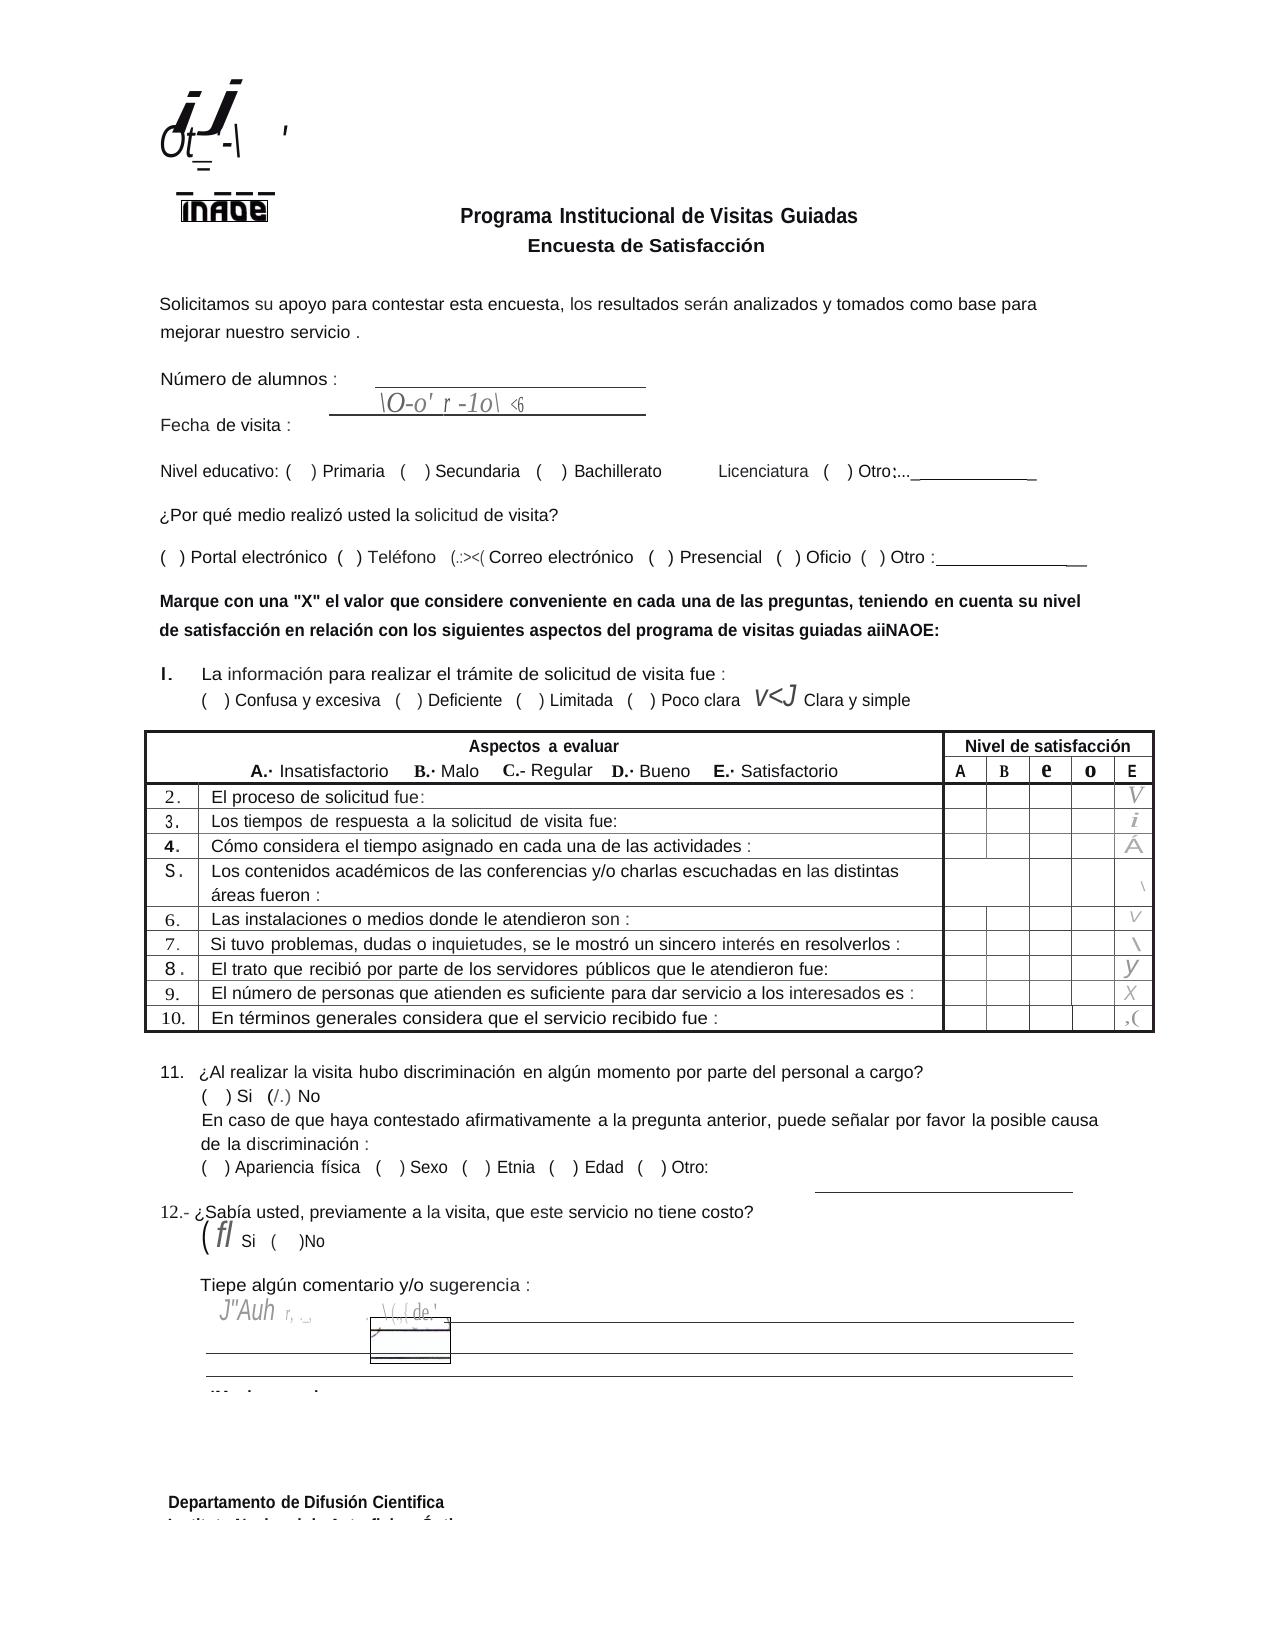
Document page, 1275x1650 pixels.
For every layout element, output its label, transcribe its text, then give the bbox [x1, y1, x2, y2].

table_cell [945, 834, 986, 857]
text Encuesta de Satisfacción [527, 234, 1144, 256]
text Marque con una "X" el valor que considere conveniente en cada una de las preguntas, teniendo en cuenta su nivel de satisfacción en relación con los siguientes aspectos del programa de visitas guiadas aiiNAOE: [159, 591, 1088, 640]
text Ot_'-\ ' [159, 135, 287, 163]
table_cell [1072, 907, 1114, 930]
text En caso de que haya contestado afirmativamente a la pregunta anterior, puede señalar por favor la posible causa de la discriminación : [201, 1110, 1099, 1154]
table_cell [1030, 907, 1071, 930]
table_cell [945, 785, 986, 808]
text Fecha de visita : [160, 417, 1144, 435]
text 11. ¿Al realizar la visita hubo discriminación en algún momento por parte del personal a cargo? ( ) Si (/.) No [160, 1062, 925, 1106]
table_cell [1030, 859, 1071, 906]
table_cell [945, 907, 986, 930]
text ( ) Confusa y excesiva ( ) Deficiente ( ) Limitada ( ) Poco clara v<J Clara y simple [201, 683, 1144, 713]
table_cell [945, 859, 986, 906]
table_cell [945, 956, 986, 980]
table_cell Cómo considera el tiempo asignado en cada una de las actividades : [199, 834, 942, 857]
picture [371, 1326, 450, 1353]
table_cell En términos generales considera que el servicio recibido fue : [199, 1006, 942, 1030]
text J"Auh r, ._, . \ (.,{ de.' [219, 1296, 1144, 1326]
table_cell [987, 981, 1029, 1005]
table_cell [987, 907, 1029, 930]
table_cell [987, 1006, 1029, 1030]
table_cell Los contenidos académicos de las conferencias y/o charlas escuchadas en las distintas áreas fueron : [199, 859, 942, 906]
table_cell [1030, 931, 1071, 955]
table_cell S. [147, 859, 198, 906]
table_cell [1030, 981, 1071, 1005]
table_cell [1030, 834, 1071, 857]
table_cell [1030, 809, 1071, 833]
table_cell V [1115, 907, 1152, 930]
table_cell i [1115, 809, 1152, 833]
text Solicitamos su apoyo para contestar esta encuesta, los resultados serán analizados y tomados como base para mejorar nuestro servicio . [159, 293, 1101, 342]
text ¡j [168, 76, 287, 135]
table_cell [1030, 1006, 1072, 1030]
table_cell [987, 809, 1029, 833]
table_cell 2. [147, 785, 198, 808]
table_cell 4. [147, 834, 198, 857]
table_cell [987, 931, 1029, 955]
table_cell A [945, 757, 986, 782]
table_cell [1072, 981, 1114, 1005]
table_cell [1072, 931, 1114, 955]
table_cell [1072, 785, 1114, 808]
text ( fl Si ( )No [205, 1222, 1144, 1254]
table_cell Á [1115, 834, 1152, 857]
table_cell 6. [147, 907, 198, 930]
table_cell 8. [147, 956, 198, 980]
table_cell 10. [147, 1006, 198, 1030]
picture [371, 1354, 450, 1363]
picture [182, 215, 267, 221]
table_cell X [1115, 981, 1152, 1005]
table_cell Las instalaciones o medios donde le atendieron son : [199, 907, 942, 930]
table_cell y [1115, 956, 1152, 980]
text ( ) Apariencia física ( ) Sexo ( ) Etnia ( ) Edad ( ) Otro: [201, 1157, 1144, 1178]
table_cell [945, 981, 986, 1005]
table_cell [1030, 956, 1071, 980]
text l. La información para realizar el trámite de solicitud de visita fue : [160, 666, 1144, 683]
table_cell [945, 1006, 986, 1030]
table_cell 7. [147, 931, 198, 955]
table_cell E [1115, 757, 1152, 782]
text 12.- ¿Sabía usted, previamente a la visita, que este servicio no tiene costo? [160, 1205, 1144, 1222]
table_cell B [987, 757, 1029, 782]
table_header Nivel de satisfacción [945, 733, 1152, 756]
text Programa Institucional de Visitas Guiadas [460, 203, 1144, 228]
table_cell El trato que recibió por parte de los servidores públicos que le atendieron fue: [199, 956, 942, 980]
table_cell 9. [147, 981, 198, 1005]
table_cell [987, 785, 1029, 808]
table_cell 3. [147, 809, 198, 833]
table_cell El número de personas que atienden es suficiente para dar servicio a los interesados es : [199, 981, 942, 1005]
table_cell \ [1115, 859, 1152, 906]
table_cell [987, 956, 1029, 980]
table_cell Los tiempos de respuesta a la solicitud de visita fue: [199, 809, 942, 833]
table_cell [1072, 956, 1114, 980]
table_cell ,( [1115, 1006, 1152, 1030]
table_cell [1030, 785, 1071, 808]
table_header Aspectos a evaluar A.· Insatisfactorio B.· Malo C.- Regular D.· Bueno E.· Satisfactorio [147, 733, 942, 782]
table_cell o [1072, 757, 1114, 782]
table_cell [1073, 1006, 1114, 1030]
table_cell Si tuvo problemas, dudas o inquietudes, se le mostró un sincero interés en resolverlos : [199, 931, 942, 955]
table_cell [987, 834, 1029, 857]
text Tiepe algún comentario y/o sugerencia : [200, 1276, 1095, 1296]
table_cell e [1030, 757, 1071, 782]
text ( ) Portal electrónico ( ) Teléfono (.:><( Correo electrónico ( ) Presencial ( ) Oficio ( ) Otro : _ [160, 547, 1144, 568]
table_cell [986, 859, 1029, 906]
text \O-o' r -1o\ <6 [329, 394, 1144, 417]
table_cell [945, 931, 986, 955]
table_cell [1072, 859, 1114, 906]
table_cell \ [1115, 931, 1152, 955]
text Número de alumnos : [160, 369, 1144, 389]
table_cell [945, 809, 986, 833]
text ¿Por qué medio realizó usted la solicitud de visita? [159, 505, 1144, 525]
table_cell [1072, 834, 1114, 857]
text Nivel educativo: ( ) Primaria ( ) Secundaria ( ) Bachillerato Licenciatura ( ) Otro:..._ _ [160, 461, 1144, 481]
text ----- [164, 163, 287, 215]
table_cell [1072, 809, 1114, 833]
table_cell El proceso de solicitud fue: [199, 785, 942, 808]
table_cell V [1115, 785, 1152, 808]
